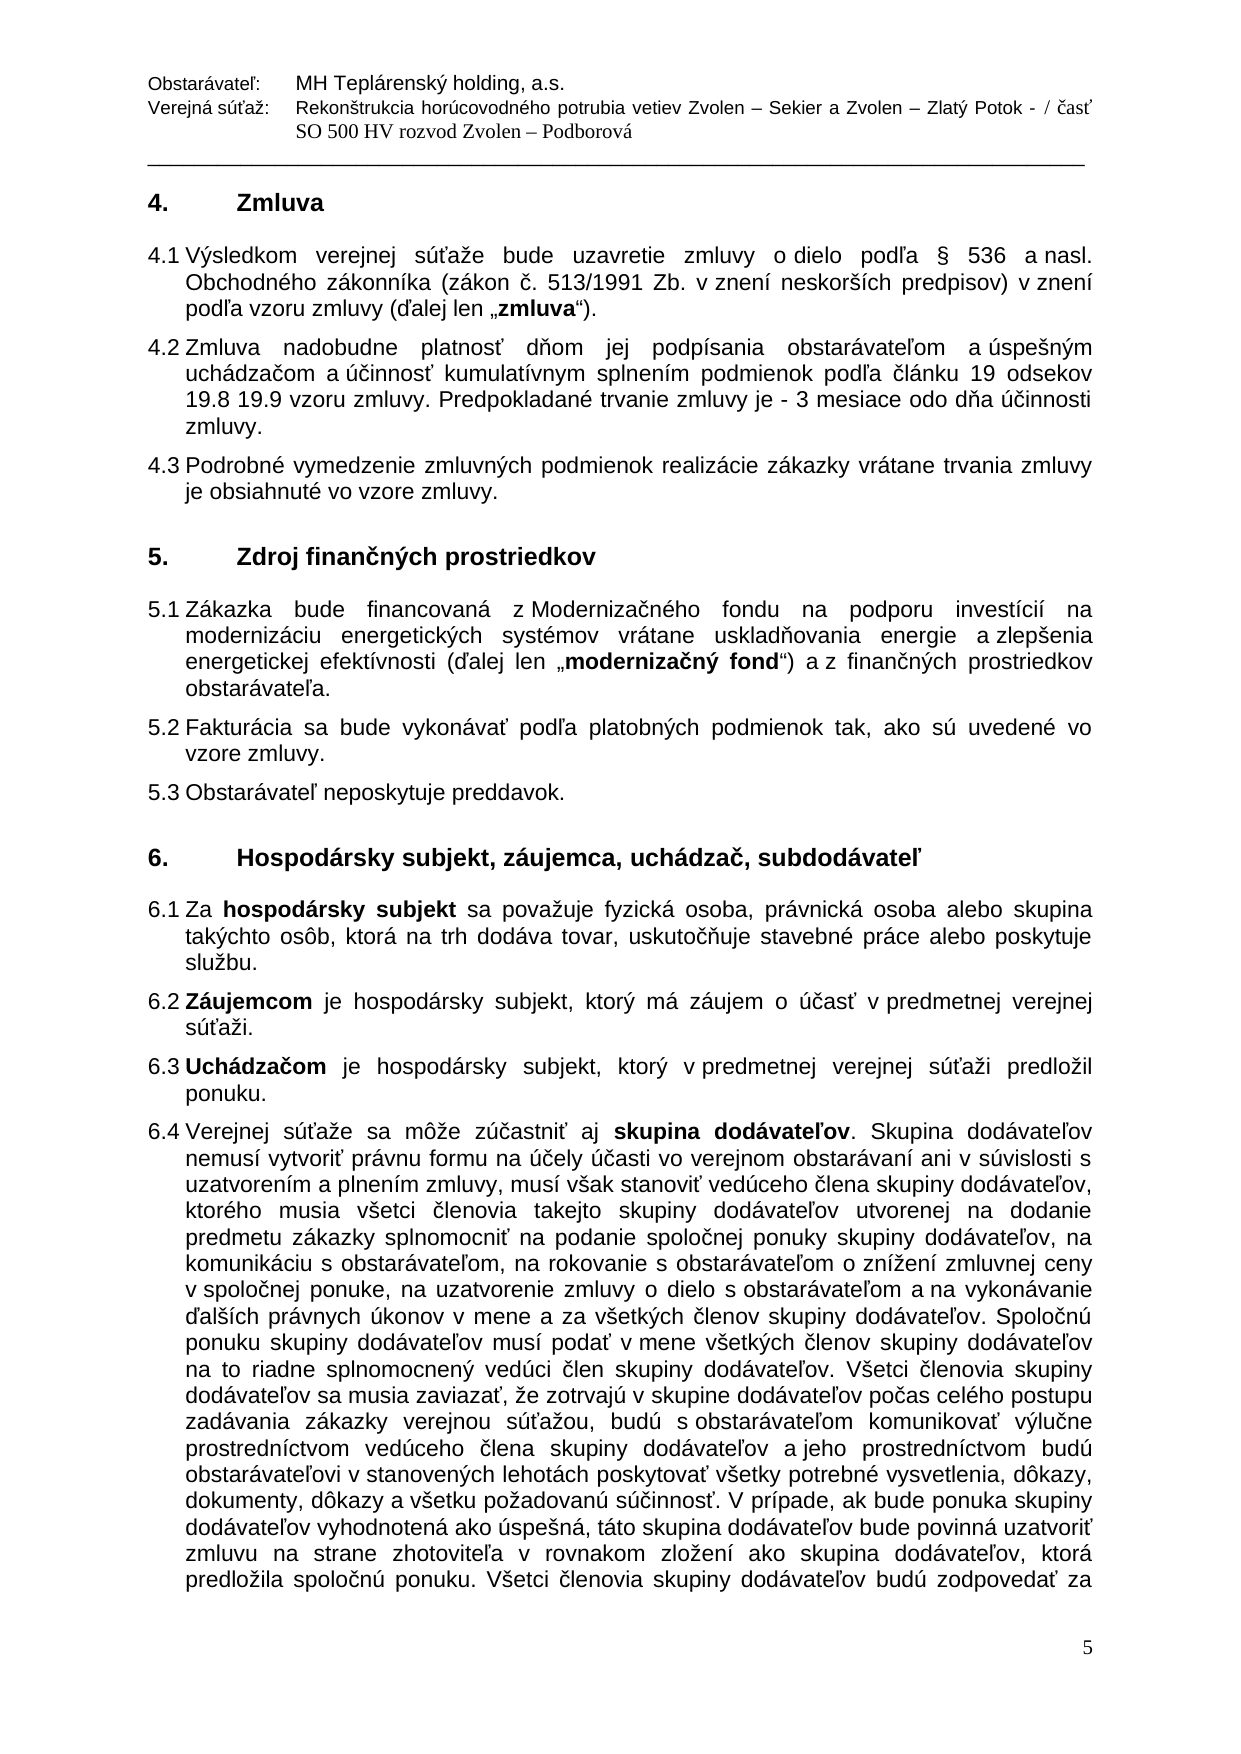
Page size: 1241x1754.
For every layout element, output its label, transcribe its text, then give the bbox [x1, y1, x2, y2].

list Zákazka bude financovaná z Modernizačného fondu na podporu investícií na modernizáciu energetických systémov vrátane uskladňovania energie a zlepšenia energetickej efektívnosti (ďalej len „modernizačný fond“) a z finančných prostriedkov obstarávateľa. [148, 596, 1092, 701]
list Obstarávateľ neposkytuje preddavok. [148, 779, 1092, 805]
list Za hospodársky subjekt sa považuje fyzická osoba, právnická osoba alebo skupina takýchto osôb, ktorá na trh dodáva tovar, uskutočňuje stavebné práce alebo poskytuje službu. [148, 896, 1092, 975]
subtitle Hospodársky subjekt, záujemca, uchádzač, subdodávateľ [148, 843, 1092, 871]
list Fakturácia sa bude vykonávať podľa platobných podmienok tak, ako sú uvedené vo vzore zmluvy. [148, 713, 1092, 766]
list Uchádzačom je hospodársky subjekt, ktorý v predmetnej verejnej súťaži predložil ponuku. [148, 1053, 1092, 1106]
list Zmluva nadobudne platnosť dňom jej podpísania obstarávateľom a úspešným uchádzačom a účinnosť kumulatívnym splnením podmienok podľa článku 19 odsekov 19.8 19.9 vzoru zmluvy. Predpokladané trvanie zmluvy je - 3 mesiace odo dňa účinnosti zmluvy. [148, 334, 1092, 439]
list Záujemcom je hospodársky subjekt, ktorý má záujem o účasť v predmetnej verejnej súťaži. [148, 988, 1092, 1041]
list Výsledkom verejnej súťaže bude uzavretie zmluvy o dielo podľa § 536 a nasl. Obchodného zákonníka (zákon č. 513/1991 Zb. v znení neskorších predpisov) v znení podľa vzoru zmluvy (ďalej len „zmluva“). [148, 242, 1092, 321]
subtitle Zmluva [148, 188, 1092, 217]
list Podrobné vymedzenie zmluvných podmienok realizácie zákazky vrátane trvania zmluvy je obsiahnuté vo vzore zmluvy. [148, 452, 1092, 504]
subtitle Zdroj finančných prostriedkov [148, 542, 1092, 571]
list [148, 1118, 1092, 1593]
